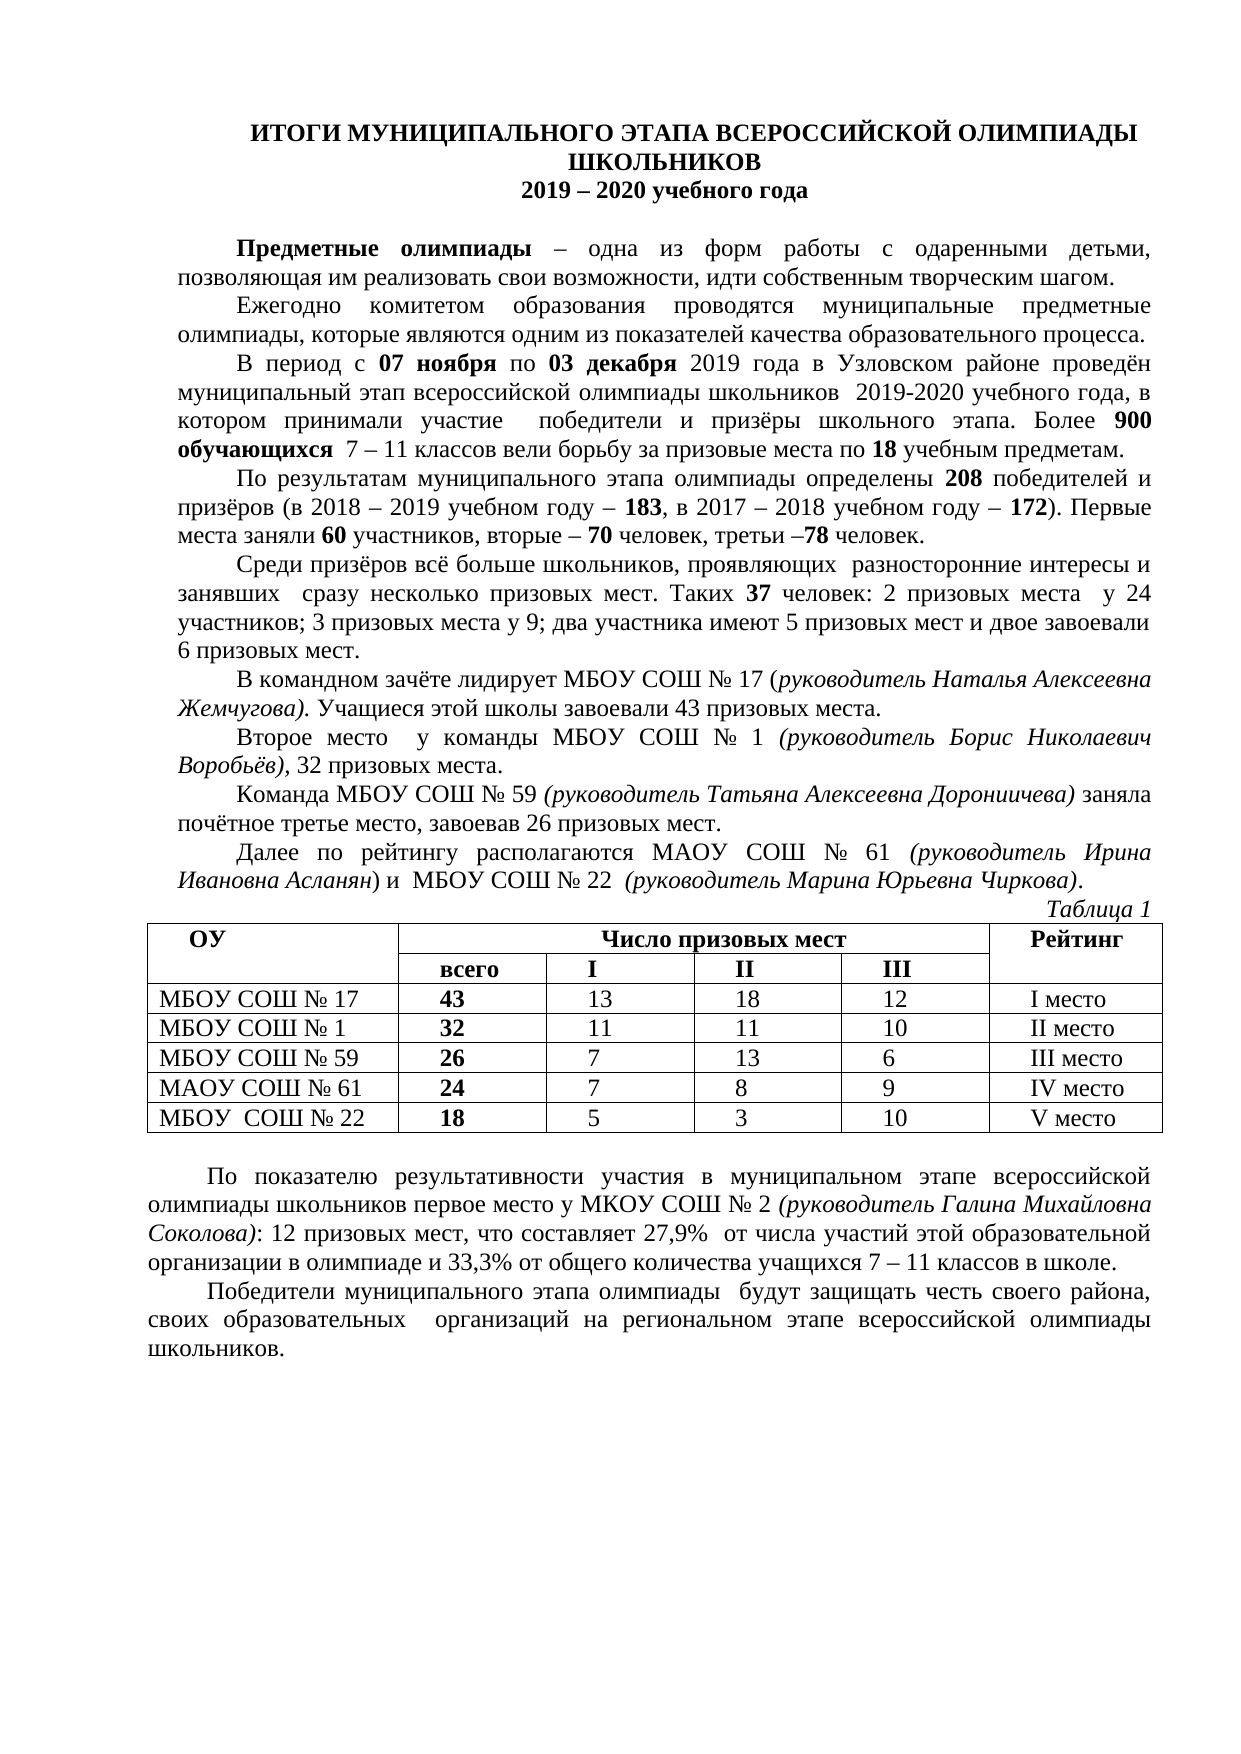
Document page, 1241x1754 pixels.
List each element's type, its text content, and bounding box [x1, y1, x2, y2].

table_cell 9 [842, 1073, 989, 1102]
table_cell III место [990, 1043, 1162, 1072]
text Второе место у команды МБОУ СОШ № 1 (руководитель Борис Николаевич Воробьёв), 32 призовых места. [177, 722, 1152, 779]
text По показателю результативности участия в муниципальном этапе всероссийской олимпиады школьников первое место у МКОУ СОШ № 2 (руководитель Галина Михайловна Соколова): 12 призовых мест, что составляет 27,9% от числа участий этой образовательной организации в олимпиаде и 33,3% от общего количества учащихся 7 – 11 классов в школе. [148, 1161, 1152, 1276]
table_cell IV место [990, 1073, 1162, 1102]
table_cell II [695, 954, 841, 983]
text Победители муниципального этапа олимпиады будут защищать честь своего района, своих образовательных организаций на региональном этапе всероссийской олимпиады школьников. [148, 1276, 1152, 1362]
table_cell 10 [842, 1014, 989, 1042]
table_cell 10 [842, 1103, 989, 1132]
table_cell 6 [842, 1043, 989, 1072]
table_cell 12 [842, 984, 989, 1012]
table_cell 32 [399, 1014, 546, 1042]
table_cell МБОУ СОШ № 17 [148, 984, 398, 1012]
table_header Рейтинг [990, 924, 1162, 983]
table_cell 3 [695, 1103, 841, 1132]
table_cell 13 [695, 1043, 841, 1072]
text Ежегодно комитетом образования проводятся муниципальные предметные олимпиады, которые являются одним из показателей качества образовательного процесса. [177, 291, 1152, 348]
table_header ОУ [148, 924, 398, 983]
table_cell МБОУ СОШ № 22 [148, 1103, 398, 1132]
table_cell 7 [547, 1073, 694, 1102]
text По результатам муниципального этапа олимпиады определены 208 победителей и призёров (в 2018 – 2019 учебном году – 183, в 2017 – 2018 учебном году – 172). Первые места заняли 60 участников, вторые – 70 человек, третьи –78 человек. [177, 463, 1152, 549]
table_cell 43 [399, 984, 546, 1012]
text 2019 – 2020 учебного года [177, 176, 1152, 204]
text Таблица 1 [148, 894, 1152, 923]
table_cell всего [399, 954, 546, 983]
table_cell 5 [547, 1103, 694, 1132]
table_cell 8 [695, 1073, 841, 1102]
table_cell МБОУ СОШ № 59 [148, 1043, 398, 1072]
table_cell 13 [547, 984, 694, 1012]
table_cell МАОУ СОШ № 61 [148, 1073, 398, 1102]
table_cell 7 [547, 1043, 694, 1072]
table_cell II место [990, 1014, 1162, 1042]
text В период с 07 ноября по 03 декабря 2019 года в Узловском районе проведён муниципальный этап всероссийской олимпиады школьников 2019-2020 учебного года, в котором принимали участие победители и призёры школьного этапа. Более 900 обучающихся 7 – 11 классов вели борьбу за призовые места по 18 учебным предметам. [177, 348, 1152, 463]
text Далее по рейтингу располагаются МАОУ СОШ № 61 (руководитель Ирина Ивановна Асланян) и МБОУ СОШ № 22 (руководитель Марина Юрьевна Чиркова). [177, 837, 1152, 894]
table_header Число призовых мест [399, 924, 989, 953]
table_cell I место [990, 984, 1162, 1012]
table_cell 18 [399, 1103, 546, 1132]
text Предметные олимпиады – одна из форм работы с одаренными детьми, позволяющая им реализовать свои возможности, идти собственным творческим шагом. [177, 233, 1152, 291]
table_cell V место [990, 1103, 1162, 1132]
table_cell МБОУ СОШ № 1 [148, 1014, 398, 1042]
table_cell 11 [547, 1014, 694, 1042]
text Среди призёров всё больше школьников, проявляющих разносторонние интересы и занявших сразу несколько призовых мест. Таких 37 человек: 2 призовых места у 24 участников; 3 призовых места у 9; два участника имеют 5 призовых мест и двое завоевали 6 призовых мест. [177, 549, 1152, 664]
table_cell 11 [695, 1014, 841, 1042]
table_cell III [842, 954, 989, 983]
table_cell 18 [695, 984, 841, 1012]
text Команда МБОУ СОШ № 59 (руководитель Татьяна Алексеевна Дорониичева) заняла почётное третье место, завоевав 26 призовых мест. [177, 779, 1152, 837]
table_cell 24 [399, 1073, 546, 1102]
table_cell I [547, 954, 694, 983]
text В командном зачёте лидирует МБОУ СОШ № 17 (руководитель Наталья Алексеевна Жемчугова). Учащиеся этой школы завоевали 43 призовых места. [177, 664, 1152, 722]
text ИТОГИ МУНИЦИПАЛЬНОГО ЭТАПА ВСЕРОССИЙСКОЙ ОЛИМПИАДЫ ШКОЛЬНИКОВ [177, 118, 1152, 176]
table_cell 26 [399, 1043, 546, 1072]
